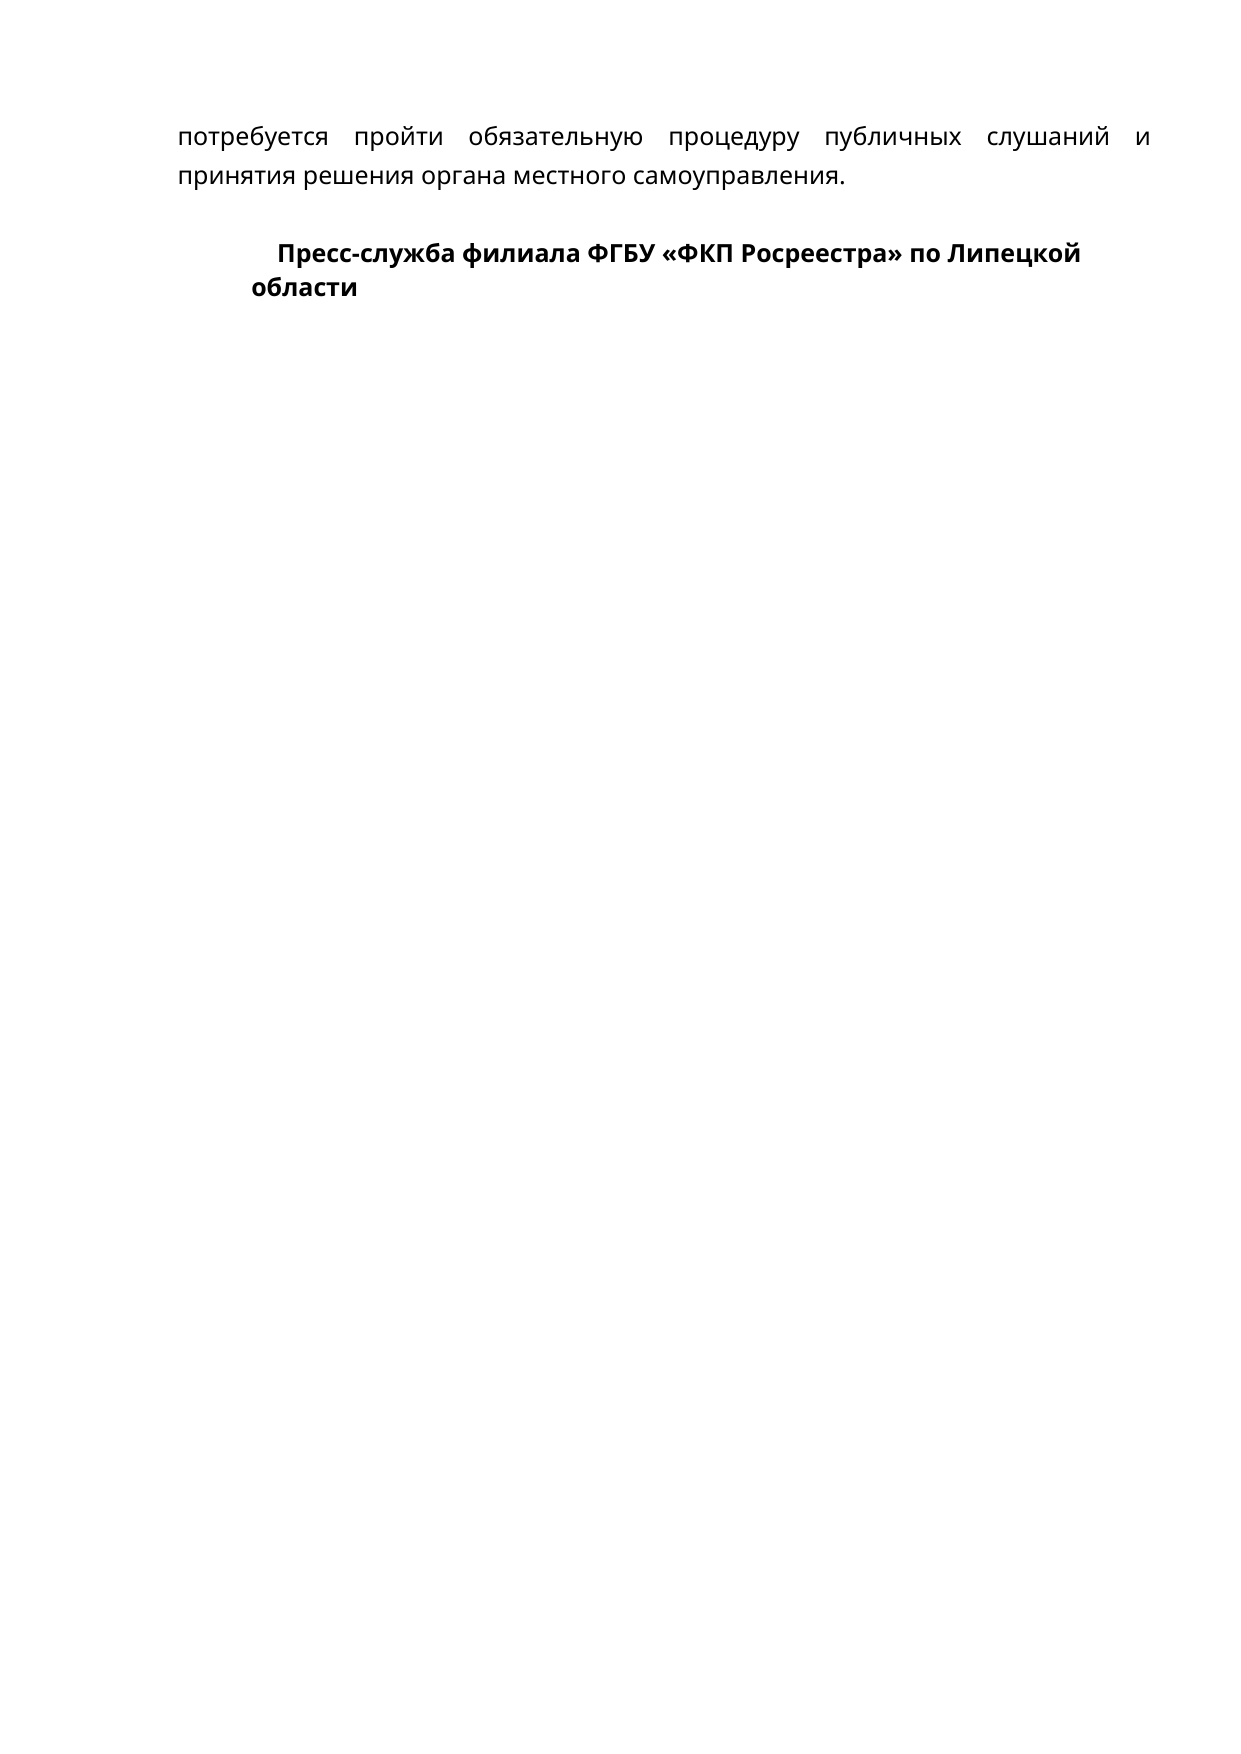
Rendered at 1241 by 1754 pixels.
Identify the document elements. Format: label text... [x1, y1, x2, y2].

text Пресс-служба филиала ФГБУ «ФКП Росреестра» по Липецкой области [251, 236, 1152, 304]
